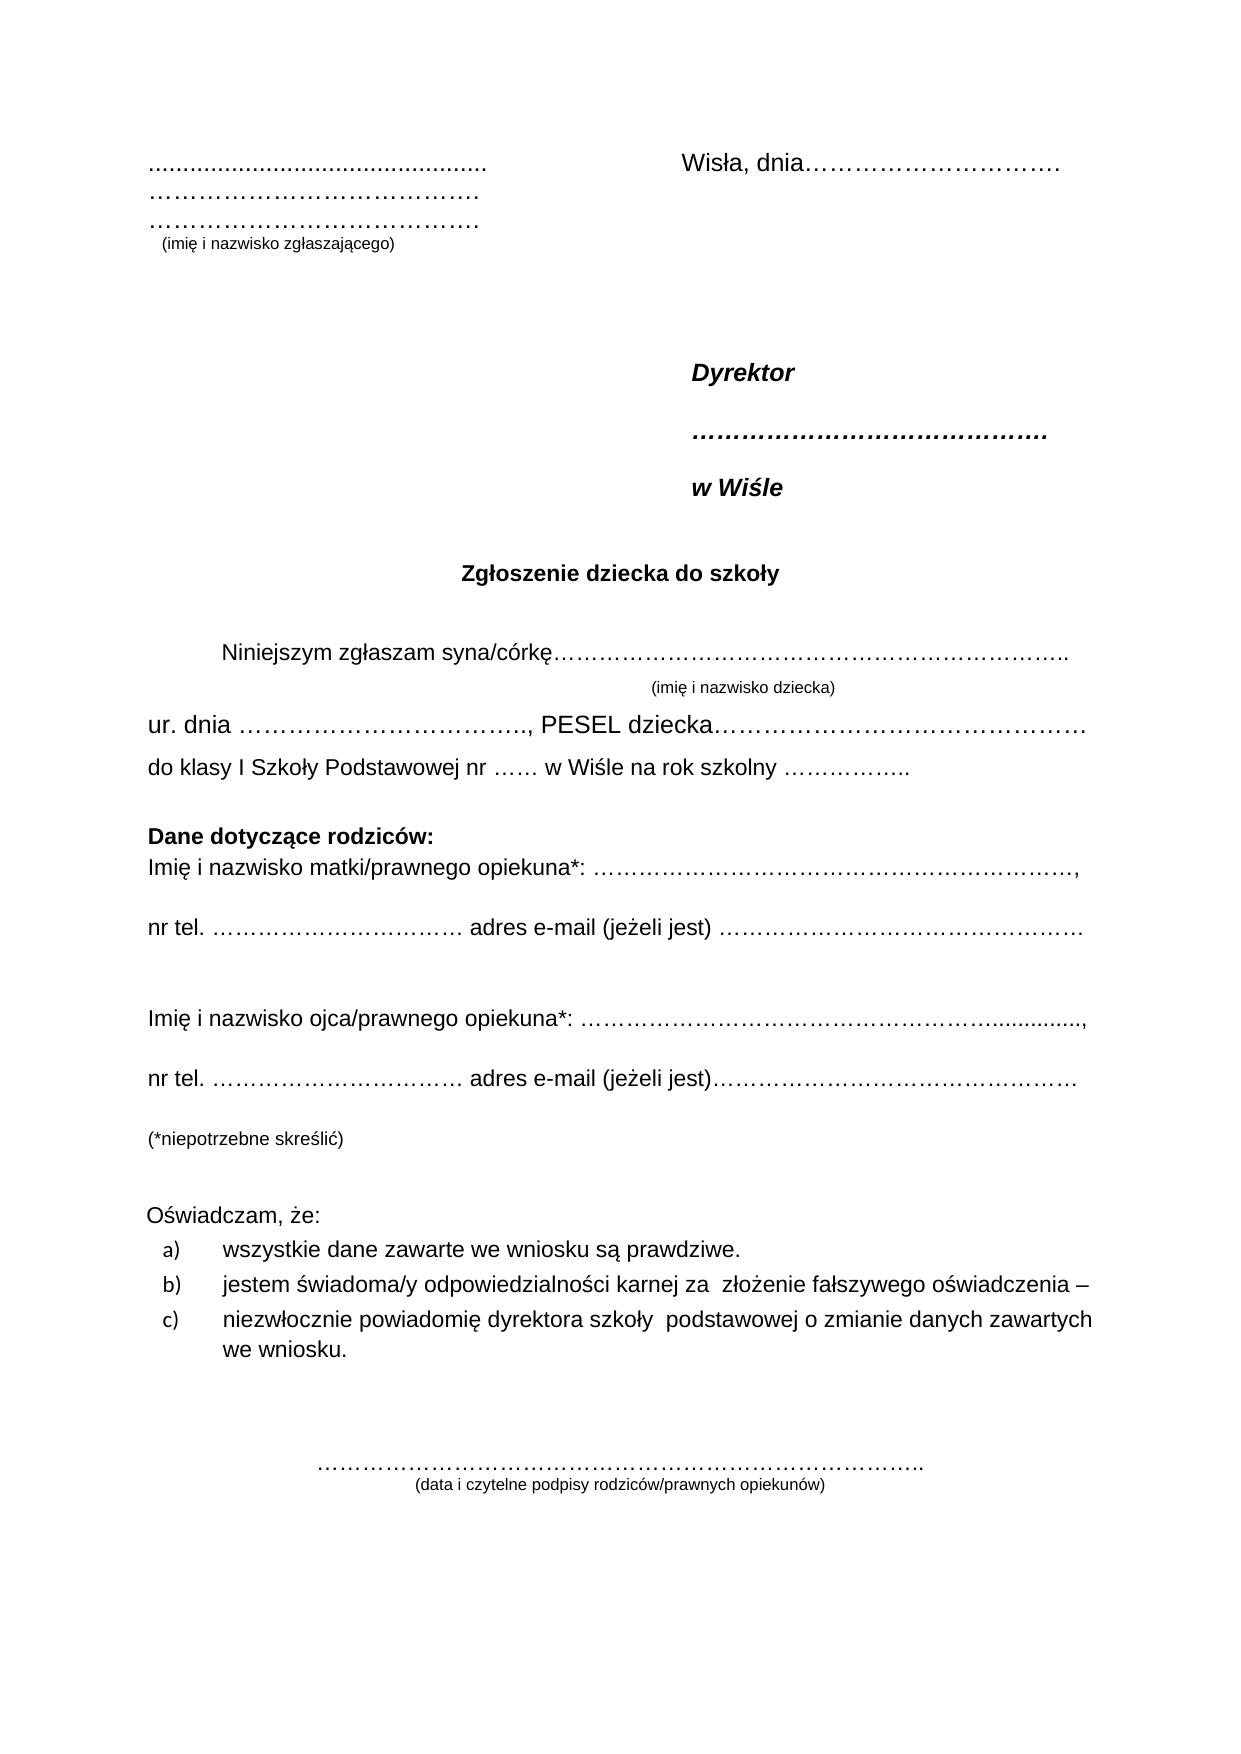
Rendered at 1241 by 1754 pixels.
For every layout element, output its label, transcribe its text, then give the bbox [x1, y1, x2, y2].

list niezwłocznie powiadomię dyrektora szkoły podstawowej o zmianie danych zawartych we wniosku. [162, 1306, 1093, 1363]
text (imię i nazwisko zgłaszającego) [148, 234, 1093, 253]
text Imię i nazwisko matki/prawnego opiekuna*: ………………………………………………………, [148, 853, 1093, 880]
text ur. dnia …………………………….., PESEL dziecka……………………………………… [148, 711, 1093, 739]
text Zgłoszenie dziecka do szkoły [148, 560, 1093, 586]
text …………………………………. [148, 205, 1093, 234]
list wszystkie dane zawarte we wniosku są prawdziwe. [162, 1235, 1093, 1263]
text (*niepotrzebne skreślić) [148, 1128, 1093, 1149]
text Imię i nazwisko ojca/prawnego opiekuna*: ……………………………………………….............., [148, 1004, 1093, 1031]
list jestem świadoma/y odpowiedzialności karnej za złożenie fałszywego oświadczenia – [162, 1271, 1093, 1298]
text nr tel. …………………………… adres e-mail (jeżeli jest) ………………………………………… [148, 914, 1093, 940]
text (data i czytelne podpisy rodziców/prawnych opiekunów) [148, 1475, 1093, 1494]
text do klasy I Szkoły Podstawowej nr …… w Wiśle na rok szkolny …………….. [148, 754, 1093, 780]
text (imię i nazwisko dziecka) [148, 678, 1093, 697]
text Oświadczam, że: [146, 1202, 1093, 1228]
text ……………………………………. [691, 416, 1093, 445]
text ................................................. Wisła, dnia…………………………. [148, 148, 1093, 176]
text …………………………………. [148, 176, 1093, 205]
text Dane dotyczące rodziców: [148, 823, 1093, 850]
text w Wiśle [691, 473, 1093, 502]
text nr tel. …………………………… adres e-mail (jeżeli jest)………………………………………… [148, 1065, 1093, 1091]
text …………………………………………………………………….. [148, 1449, 1093, 1475]
text Dyrektor [691, 358, 1093, 387]
text Niniejszym zgłaszam syna/córkę………………………………………………………….. [148, 639, 1093, 665]
